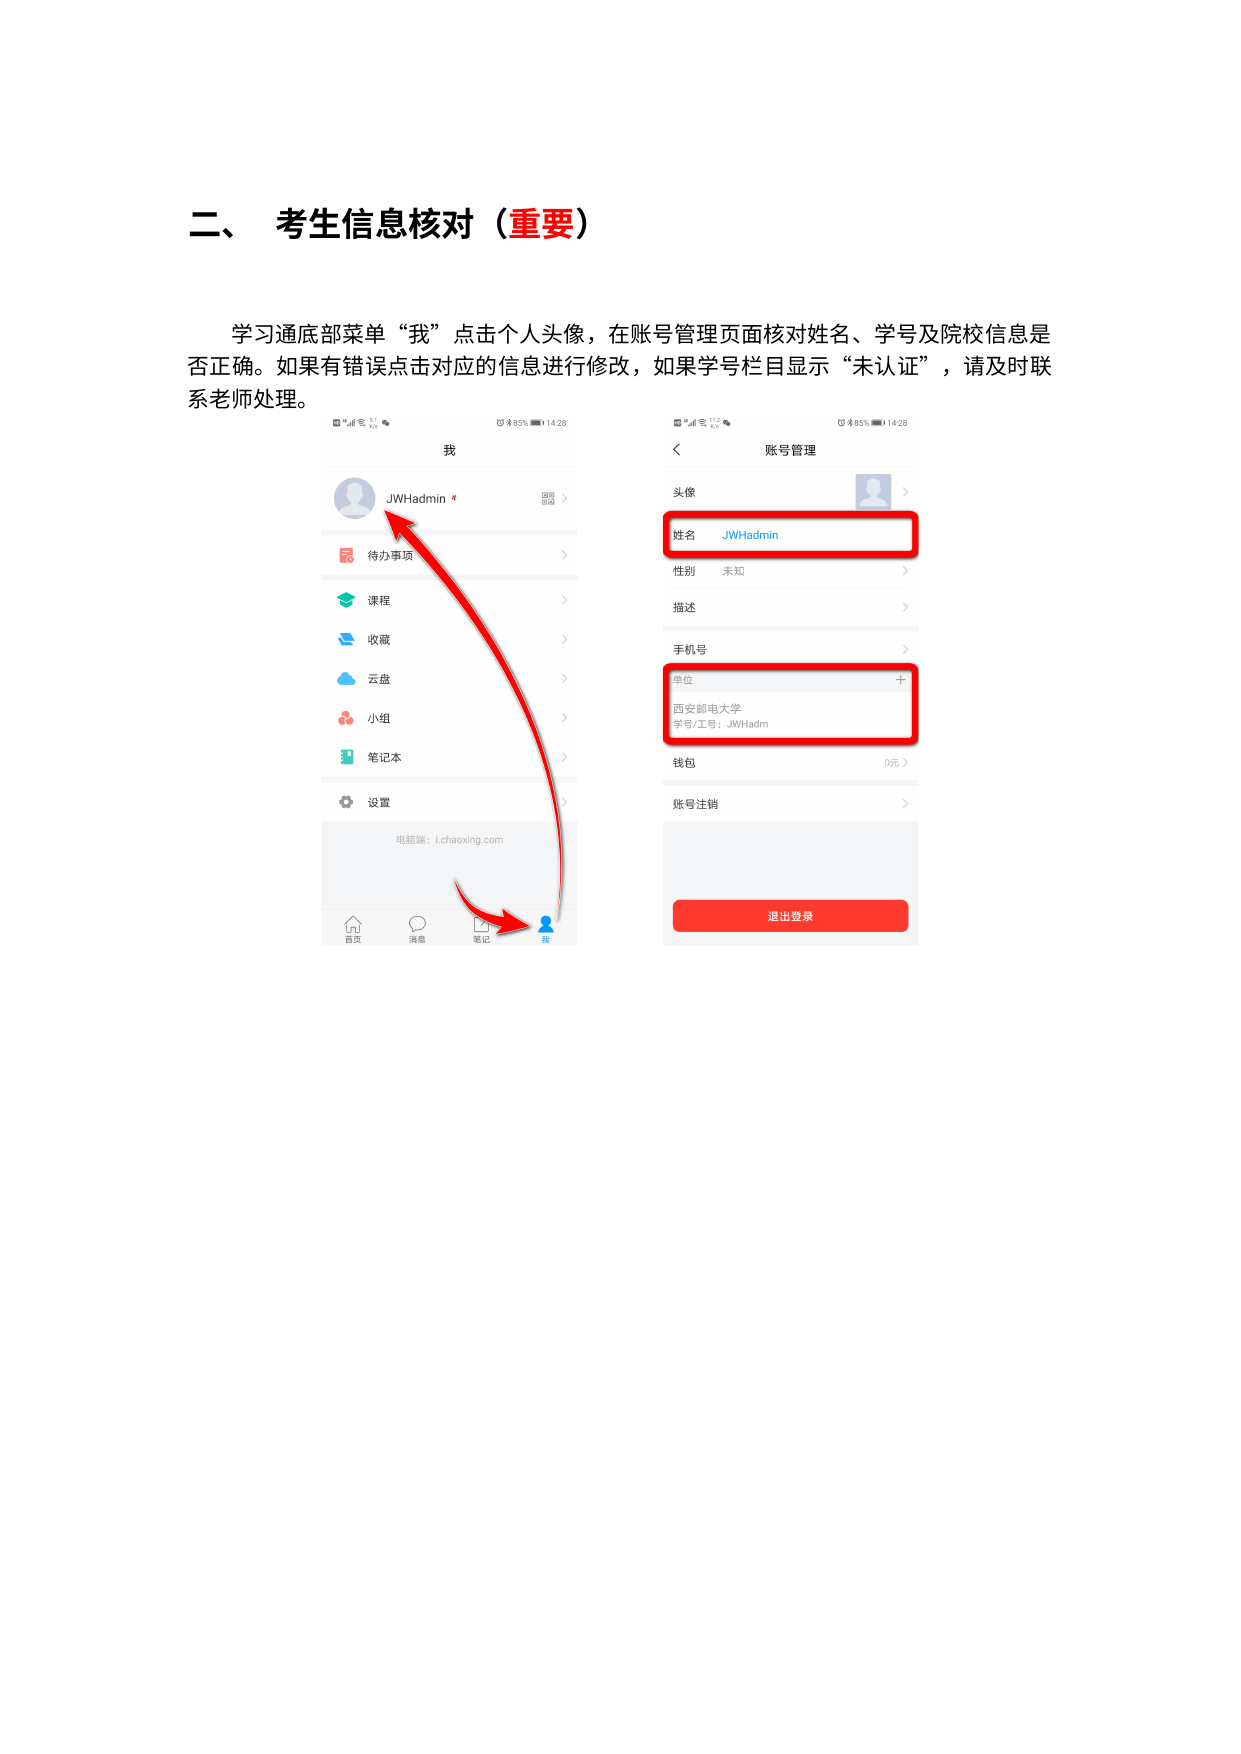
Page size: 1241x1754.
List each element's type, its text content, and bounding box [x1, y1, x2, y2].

text 学习通底部菜单“我”点击个人头像，在账号管理页面核对姓名、学号及院校信息是否正确。如果有错误点击对应的信息进行修改，如果学号栏目显示“未认证”，请及时联系老师处理。 [187, 316, 1053, 414]
picture [321, 413, 578, 946]
picture [662, 413, 919, 946]
subtitle 考生信息核对（重要） [187, 189, 1053, 254]
